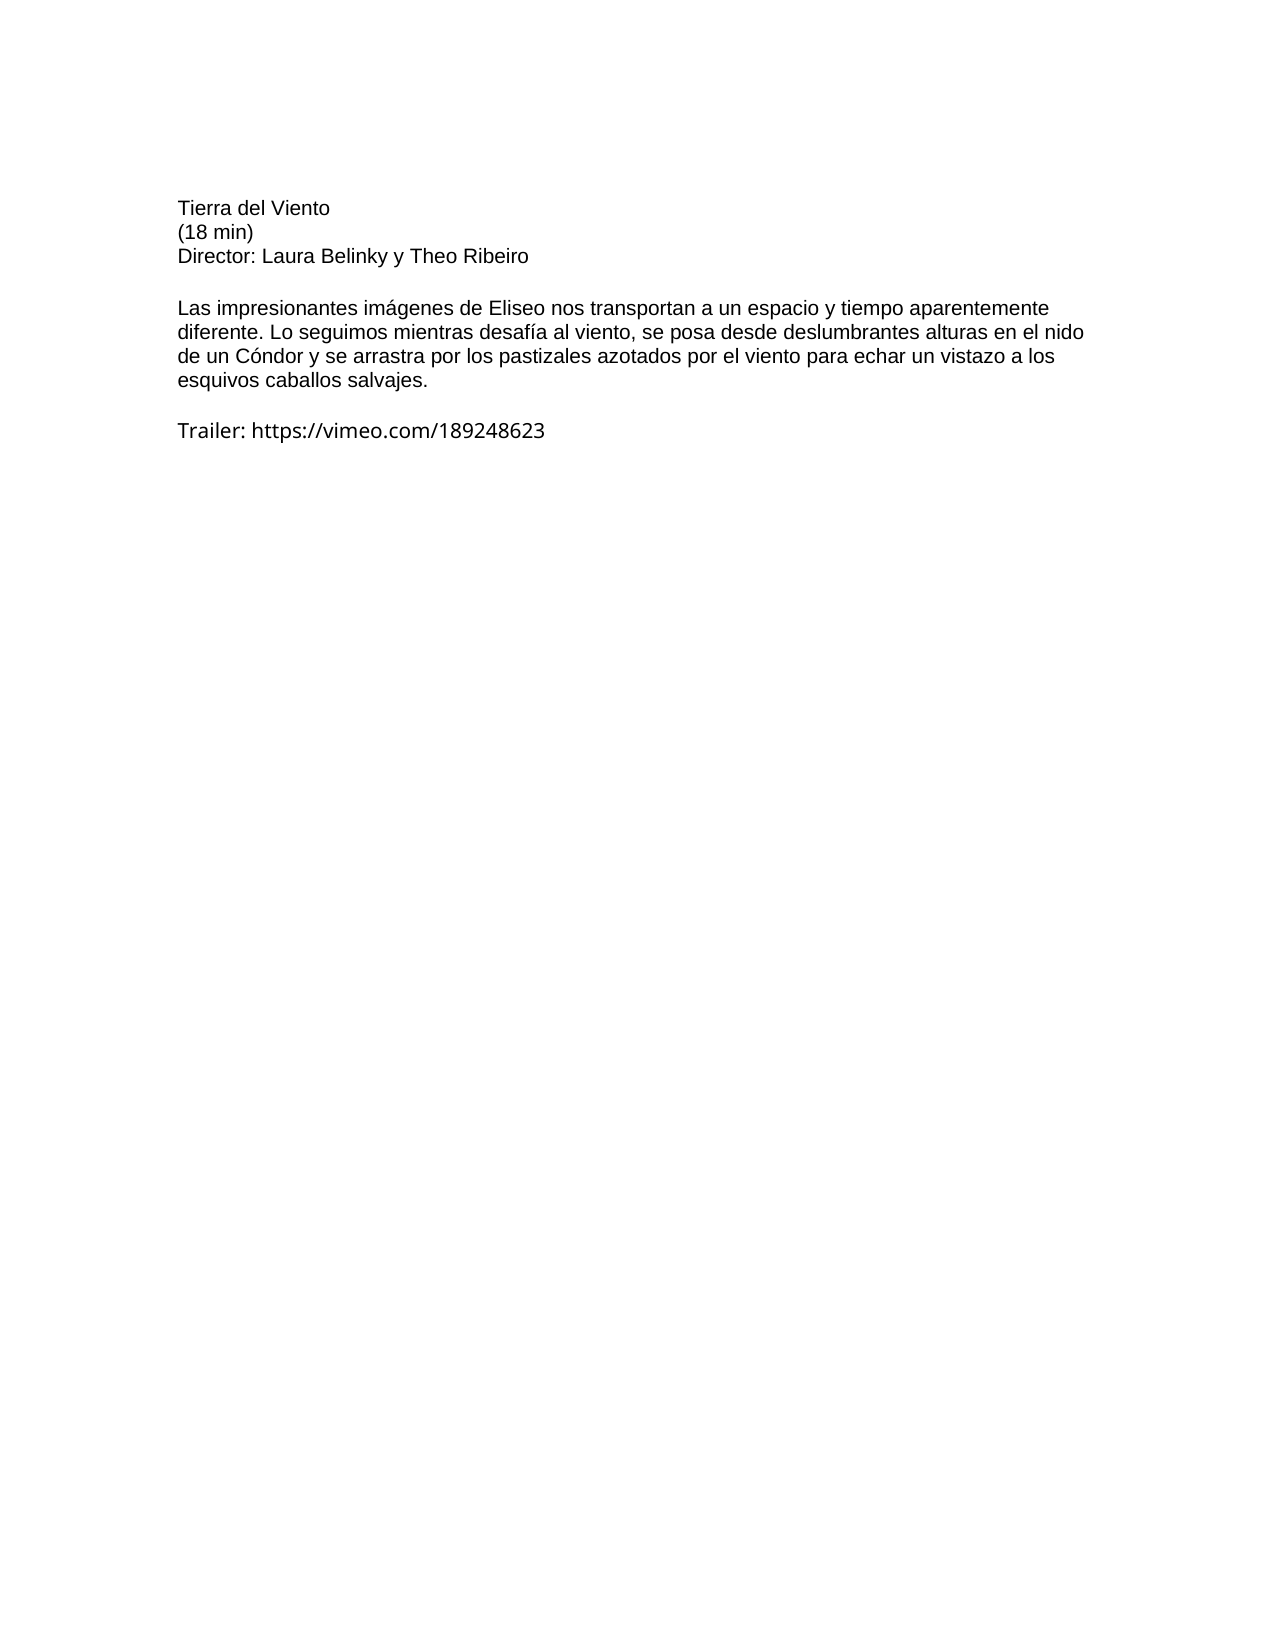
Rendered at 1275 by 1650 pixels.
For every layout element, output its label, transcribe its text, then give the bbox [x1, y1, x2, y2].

text Trailer: https://vimeo.com/189248623 [177, 416, 1098, 444]
text Director: Laura Belinky y Theo Ribeiro [177, 243, 1098, 267]
text (18 min) [177, 219, 1098, 243]
text Las impresionantes imágenes de Eliseo nos transportan a un espacio y tiempo aparentemente diferente. Lo seguimos mientras desafía al viento, se posa desde deslumbrantes alturas en el nido de un Cóndor y se arrastra por los pastizales azotados por el viento para echar un vistazo a los esquivos caballos salvajes. [177, 296, 1098, 392]
text Tierra del Viento [177, 196, 1098, 219]
